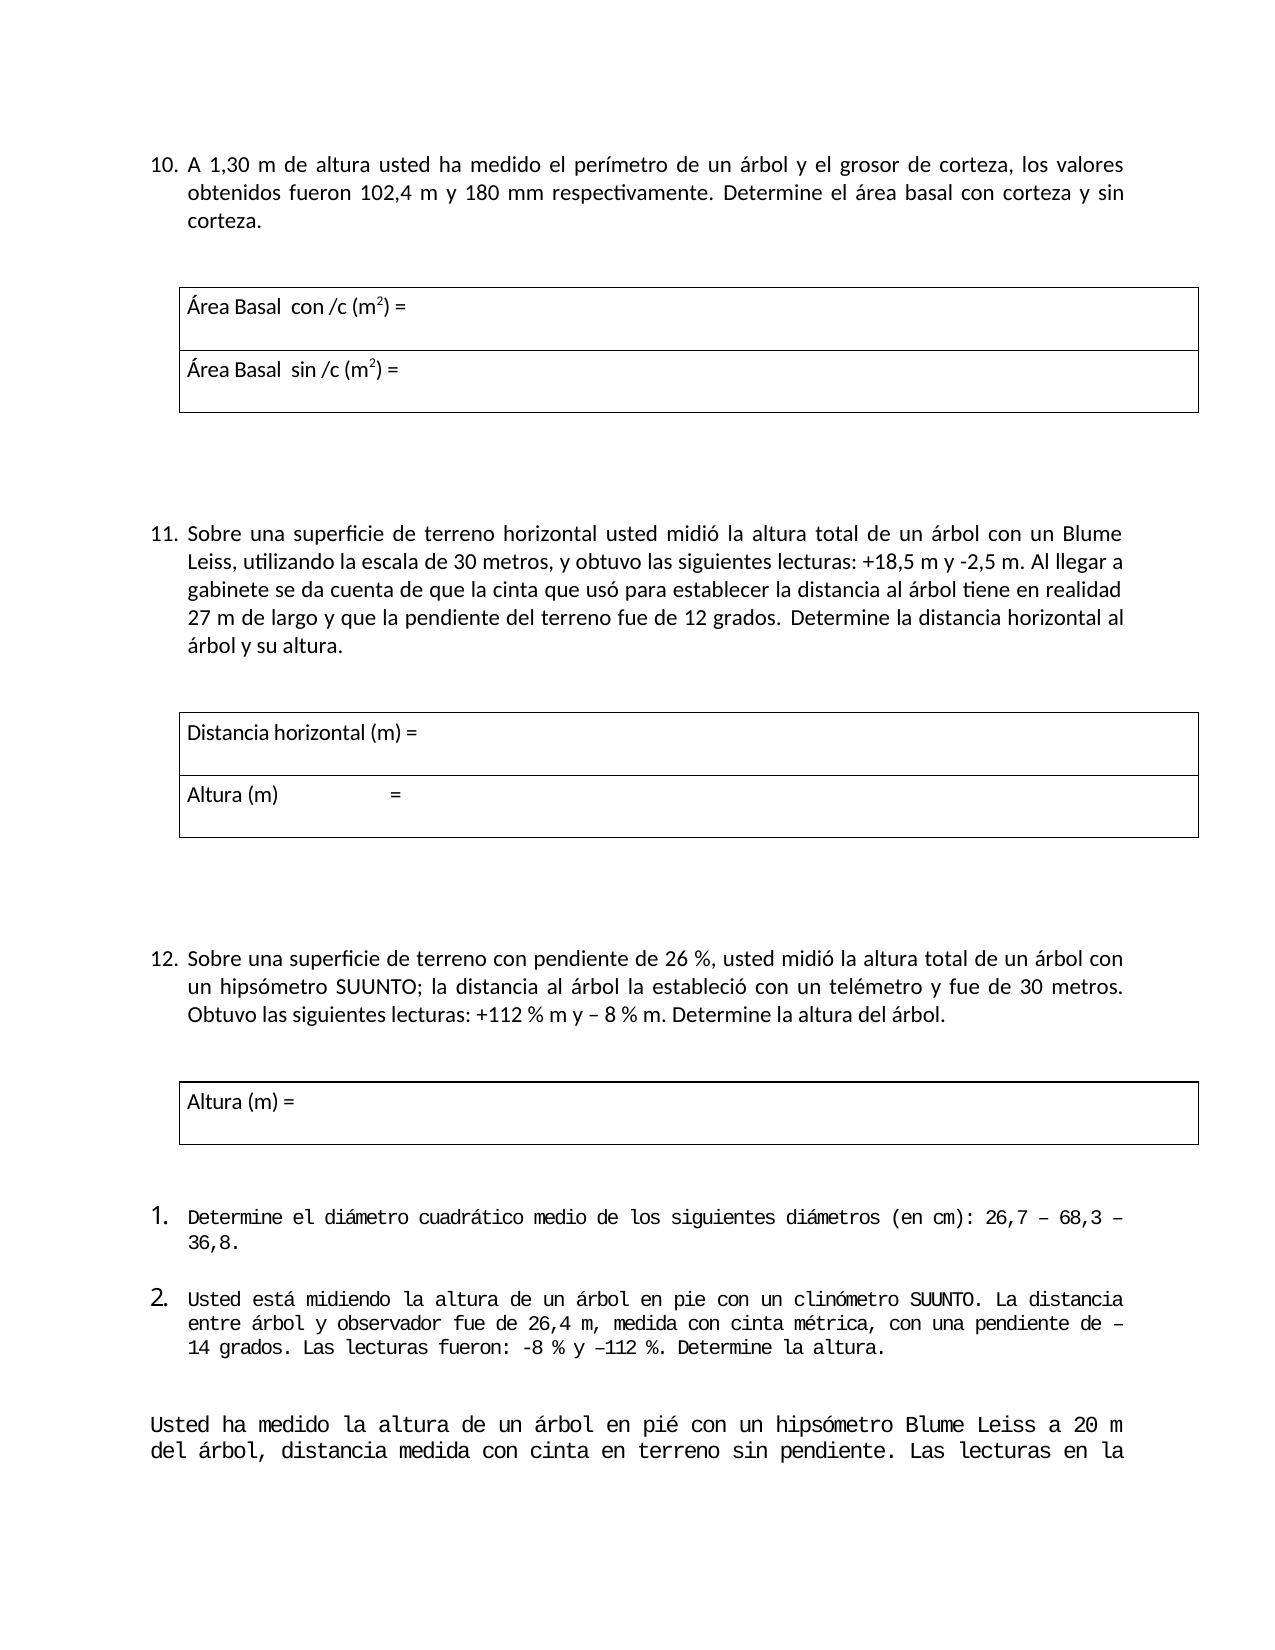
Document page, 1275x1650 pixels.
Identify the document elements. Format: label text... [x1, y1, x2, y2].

list Sobre una superficie de terreno horizontal usted midió la altura total de un árbol con un Blume Leiss, utilizando la escala de 30 metros, y obtuvo las siguientes lecturas: +18,5 m y -2,5 m. Al llegar a gabinete se da cuenta de que la cinta que usó para establecer la distancia al árbol tiene en realidad 27 m de largo y que la pendiente del terreno fue de 12 grados. Determine la distancia horizontal al árbol y su altura. [150, 519, 1125, 659]
table_cell Área Basal sin /c (m2) = [180, 351, 1198, 412]
list A 1,30 m de altura usted ha medido el perímetro de un árbol y el grosor de corteza, los valores obtenidos fueron 102,4 m y 180 mm respectivamente. Determine el área basal con corteza y sin corteza. [150, 150, 1125, 234]
list Usted está midiendo la altura de un árbol en pie con un clinómetro SUUNTO. La distancia entre árbol y observador fue de 26,4 m, medida con cinta métrica, con una pendiente de –14 grados. Las lecturas fueron: -8 % y –112 %. Determine la altura. [150, 1279, 1125, 1361]
table_cell Altura (m) = [180, 776, 1198, 837]
table_header Distancia horizontal (m) = [180, 713, 1198, 775]
list Sobre una superficie de terreno con pendiente de 26 %, usted midió la altura total de un árbol con un hipsómetro SUUNTO; la distancia al árbol la estableció con un telémetro y fue de 30 metros. Obtuvo las siguientes lecturas: +112 % m y – 8 % m. Determine la altura del árbol. [150, 944, 1125, 1028]
list Determine el diámetro cuadrático medio de los siguientes diámetros (en cm): 26,7 – 68,3 – 36,8. [150, 1198, 1125, 1256]
table_header Altura (m) = [180, 1083, 1198, 1144]
table_header Área Basal con /c (m2) = [180, 288, 1198, 349]
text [150, 1414, 1125, 1466]
